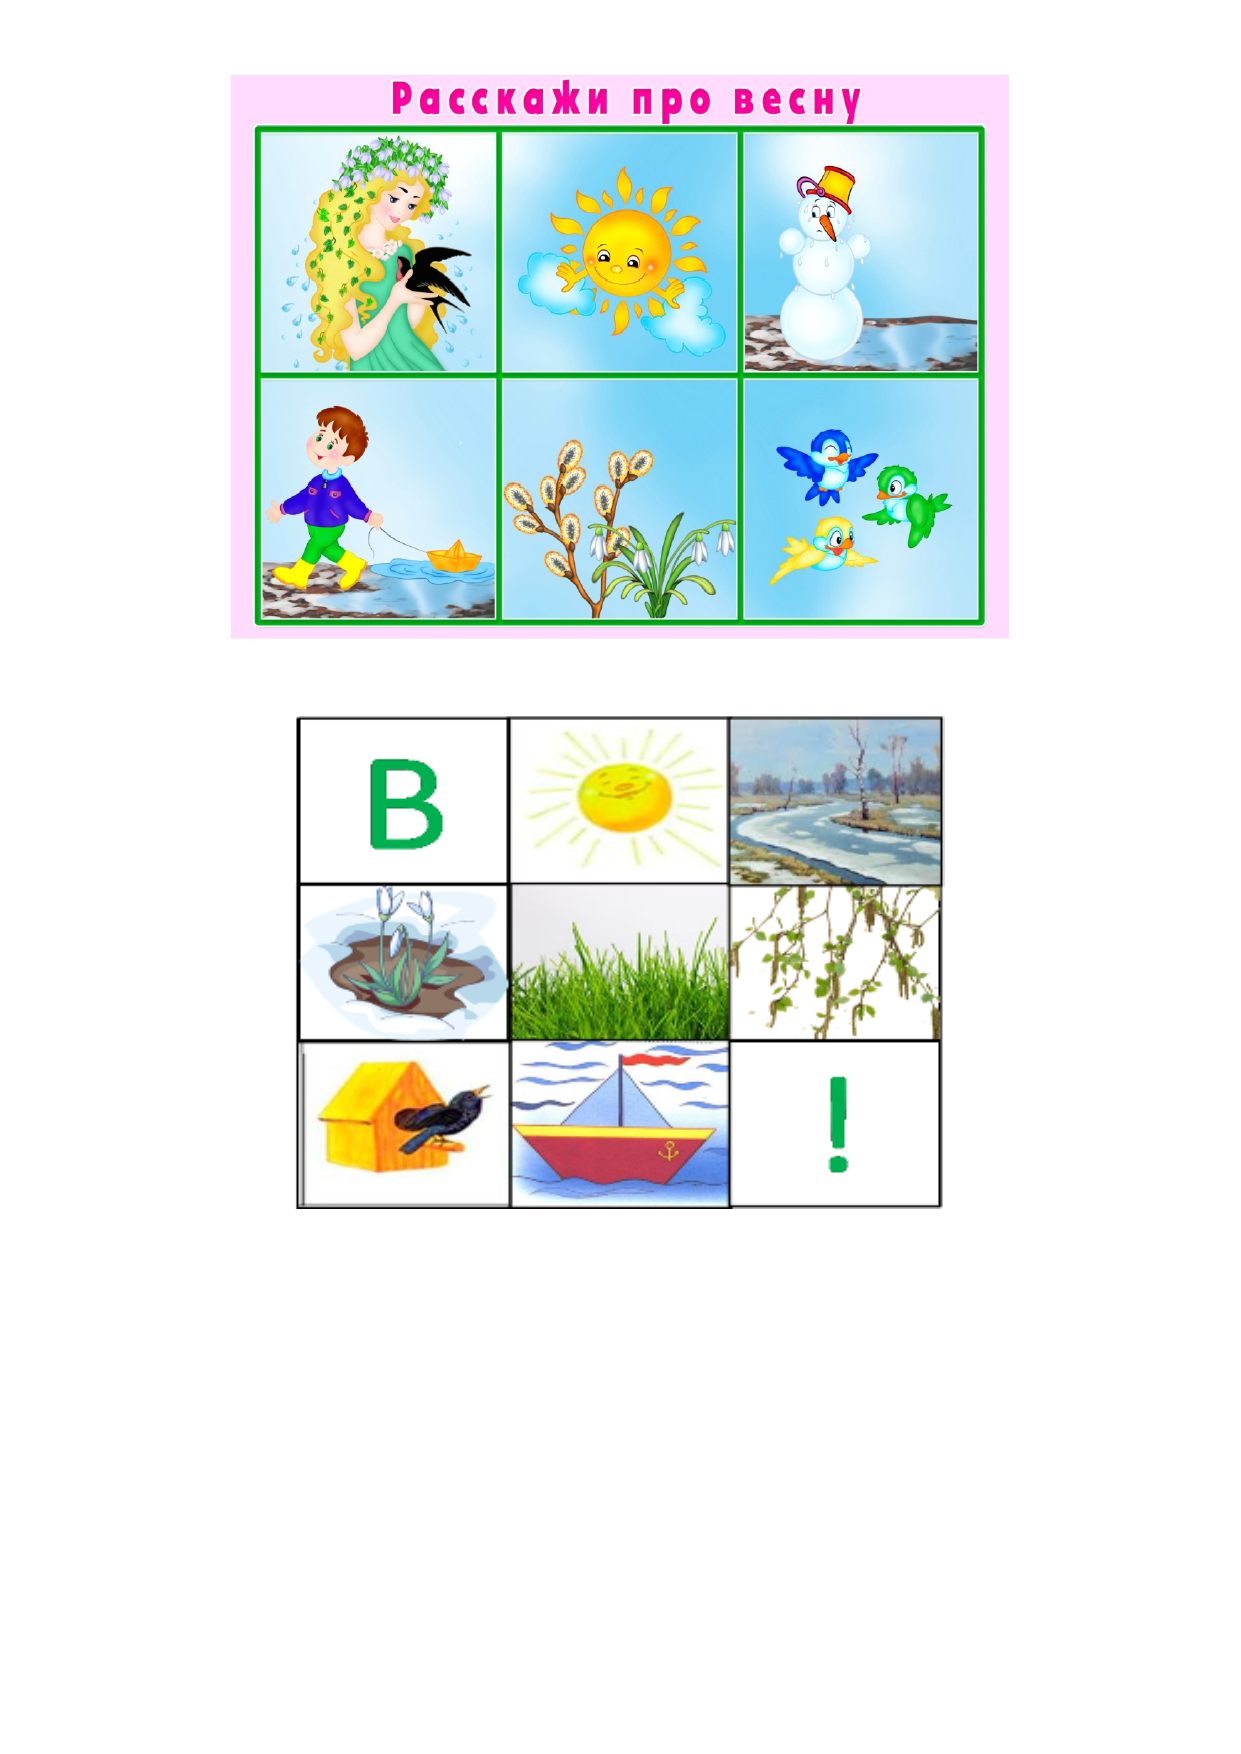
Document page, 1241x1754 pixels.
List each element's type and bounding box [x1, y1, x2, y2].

picture [230, 75, 1010, 639]
picture [295, 715, 945, 1209]
